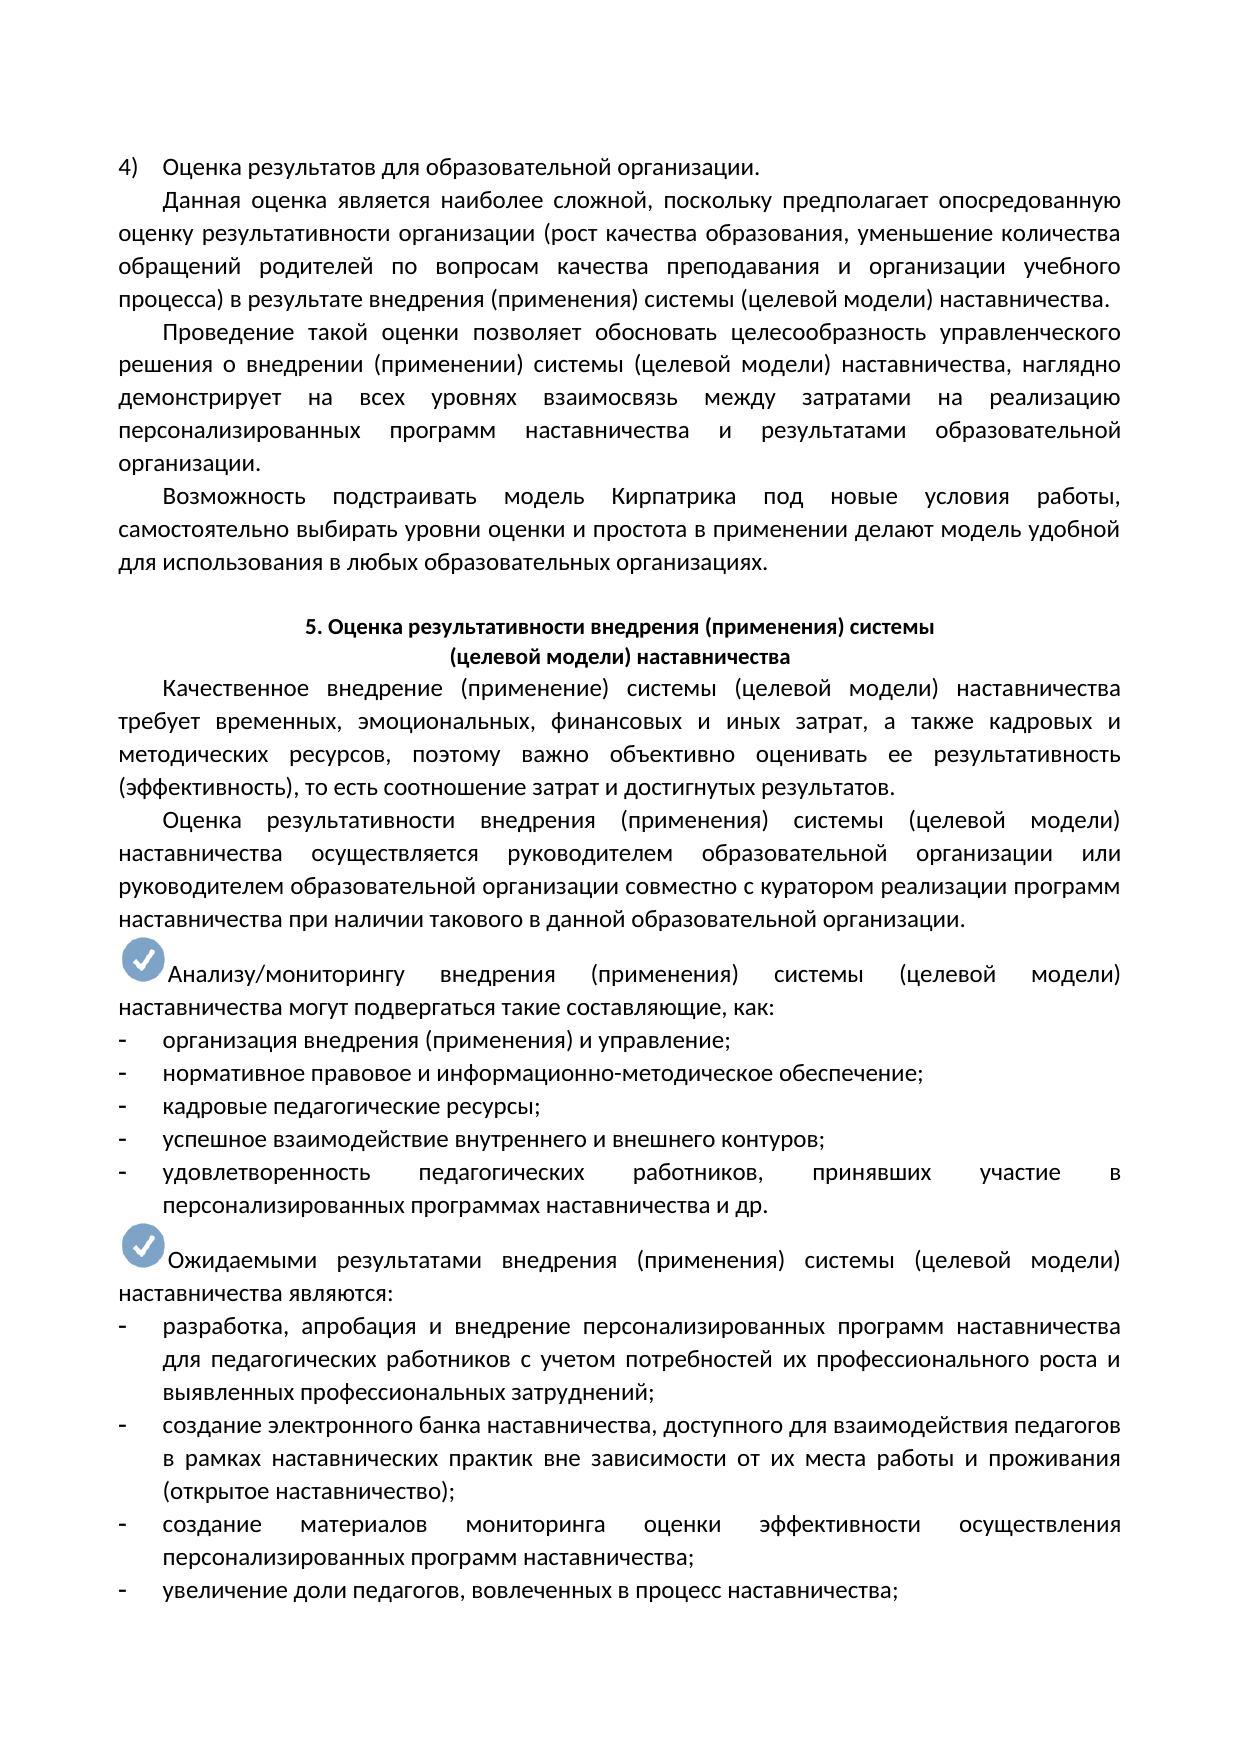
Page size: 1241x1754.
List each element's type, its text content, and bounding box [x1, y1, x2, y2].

text Возможность подстраивать модель Кирпатрика под новые условия работы, самостоятельно выбирать уровни оценки и простота в применении делают модель удобной для использования в любых образовательных организациях. [118, 480, 1122, 577]
list успешное взаимодействие внутреннего и внешнего контуров; [118, 1123, 1122, 1153]
text Данная оценка является наиболее сложной, поскольку предполагает опосредованную оценку результативности организации (рост качества образования, уменьшение количества обращений родителей по вопросам качества преподавания и организации учебного процесса) в результате внедрения (применения) системы (целевой модели) наставничества. [118, 184, 1122, 313]
list увеличение доли педагогов, вовлеченных в процесс наставничества; [118, 1574, 1122, 1604]
list кадровые педагогические ресурсы; [118, 1090, 1122, 1121]
text 4) Оценка результатов для образовательной организации. [118, 151, 1122, 182]
text Ожидаемыми результатами внедрения (применения) системы (целевой модели) наставничества являются: [118, 1222, 1122, 1308]
text Оценка результативности внедрения (применения) системы (целевой модели) наставничества осуществляется руководителем образовательной организации или руководителем образовательной организации совместно с куратором реализации программ наставничества при наличии такового в данной образовательной организации. [118, 804, 1122, 933]
list удовлетворенность педагогических работников, принявших участие в персонализированных программах наставничества и др. [118, 1156, 1122, 1219]
list нормативное правовое и информационно-методическое обеспечение; [118, 1057, 1122, 1088]
text Качественное внедрение (применение) системы (целевой модели) наставничества требует временных, эмоциональных, финансовых и иных затрат, а также кадровых и методических ресурсов, поэтому важно объективно оценивать ее результативность (эффективность), то есть соотношение затрат и достигнутых результатов. [118, 672, 1122, 802]
text Проведение такой оценки позволяет обосновать целесообразность управленческого решения о внедрении (применении) системы (целевой модели) наставничества, наглядно демонстрирует на всех уровнях взаимосвязь между затратами на реализацию персонализированных программ наставничества и результатами образовательной организации. [118, 316, 1122, 478]
text 5. Оценка результативности внедрения (применения) системы (целевой модели) наставничества [118, 612, 1122, 670]
list разработка, апробация и внедрение персонализированных программ наставничества для педагогических работников с учетом потребностей их профессионального роста и выявленных профессиональных затруднений; [118, 1310, 1122, 1407]
list создание электронного банка наставничества, доступного для взаимодействия педагогов в рамках наставнических практик вне зависимости от их места работы и проживания (открытое наставничество); [118, 1409, 1122, 1506]
list создание материалов мониторинга оценки эффективности осуществления персонализированных программ наставничества; [118, 1508, 1122, 1571]
text Анализу/мониторингу внедрения (применения) системы (целевой модели) наставничества могут подвергаться такие составляющие, как: [118, 936, 1122, 1022]
list организация внедрения (применения) и управление; [118, 1024, 1122, 1055]
